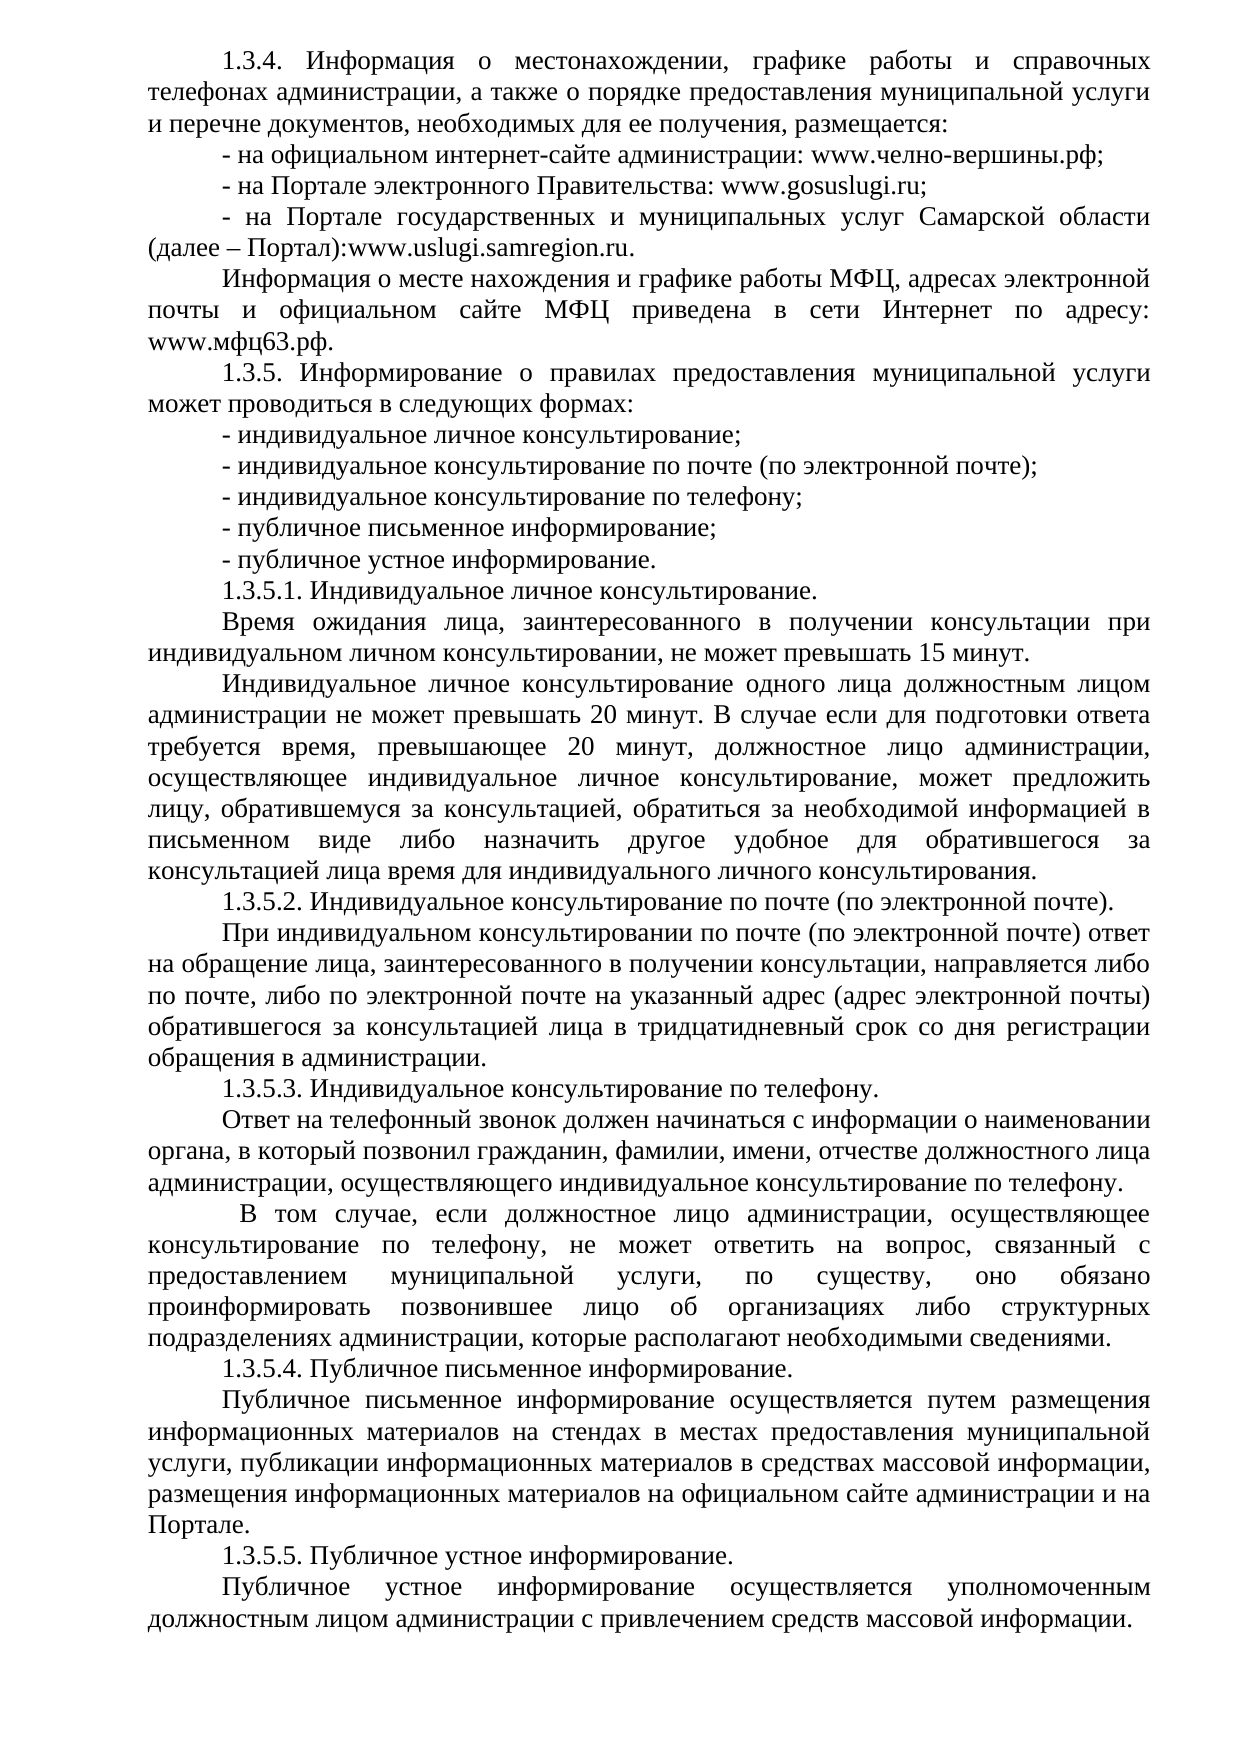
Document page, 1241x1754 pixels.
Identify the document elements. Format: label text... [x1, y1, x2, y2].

text 1.3.5.5. Публичное устное информирование. [148, 1539, 1152, 1571]
text - индивидуальное консультирование по почте (по электронной почте); [148, 449, 1152, 480]
text Публичное письменное информирование осуществляется путем размещения информационных материалов на стендах в местах предоставления муниципальной услуги, публикации информационных материалов в средствах массовой информации, размещения информационных материалов на официальном сайте администрации и на Портале. [148, 1384, 1152, 1539]
text В том случае, если должностное лицо администрации, осуществляющее консультирование по телефону, не может ответить на вопрос, связанный с предоставлением муниципальной услуги, по существу, оно обязано проинформировать позвонившее лицо об организациях либо структурных подразделениях администрации, которые располагают необходимыми сведениями. [148, 1197, 1152, 1352]
text 1.3.5.2. Индивидуальное консультирование по почте (по электронной почте). [148, 885, 1152, 916]
text Информация о месте нахождения и графике работы МФЦ, адресах электронной почты и официальном сайте МФЦ приведена в сети Интернет по адресу: www.мфц63.рф. [148, 262, 1152, 356]
text Публичное устное информирование осуществляется уполномоченным должностным лицом администрации с привлечением средств массовой информации. [148, 1571, 1152, 1633]
text - публичное устное информирование. [148, 543, 1152, 574]
text Время ожидания лица, заинтересованного в получении консультации при индивидуальном личном консультировании, не может превышать 15 минут. [148, 605, 1152, 667]
text - публичное письменное информирование; [148, 512, 1152, 543]
text 1.3.5. Информирование о правилах предоставления муниципальной услуги может проводиться в следующих формах: [148, 356, 1152, 418]
text Индивидуальное личное консультирование одного лица должностным лицом администрации не может превышать 20 минут. В случае если для подготовки ответа требуется время, превышающее 20 минут, должностное лицо администрации, осуществляющее индивидуальное личное консультирование, может предложить лицу, обратившемуся за консультацией, обратиться за необходимой информацией в письменном виде либо назначить другое удобное для обратившегося за консультацией лица время для индивидуального личного консультирования. [148, 667, 1152, 885]
text - на Портале электронного Правительства: www.gosuslugi.ru; [148, 169, 1152, 200]
text 1.3.5.4. Публичное письменное информирование. [148, 1352, 1152, 1384]
text 1.3.4. Информация о местонахождении, графике работы и справочных телефонах администрации, а также о порядке предоставления муниципальной услуги и перечне документов, необходимых для ее получения, размещается: [148, 44, 1152, 138]
text 1.3.5.3. Индивидуальное консультирование по телефону. [148, 1072, 1152, 1103]
text - индивидуальное личное консультирование; [148, 418, 1152, 449]
text - индивидуальное консультирование по телефону; [148, 480, 1152, 512]
text - на официальном интернет-сайте администрации: www.челно-вершины.рф; [148, 138, 1152, 169]
text 1.3.5.1. Индивидуальное личное консультирование. [148, 574, 1152, 605]
text - на Портале государственных и муниципальных услуг Самарской области (далее – Портал):www.uslugi.samregion.ru. [148, 200, 1152, 262]
text При индивидуальном консультировании по почте (по электронной почте) ответ на обращение лица, заинтересованного в получении консультации, направляется либо по почте, либо по электронной почте на указанный адрес (адрес электронной почты) обратившегося за консультацией лица в тридцатидневный срок со дня регистрации обращения в администрации. [148, 916, 1152, 1072]
text Ответ на телефонный звонок должен начинаться с информации о наименовании органа, в который позвонил гражданин, фамилии, имени, отчестве должностного лица администрации, осуществляющего индивидуальное консультирование по телефону. [148, 1103, 1152, 1197]
